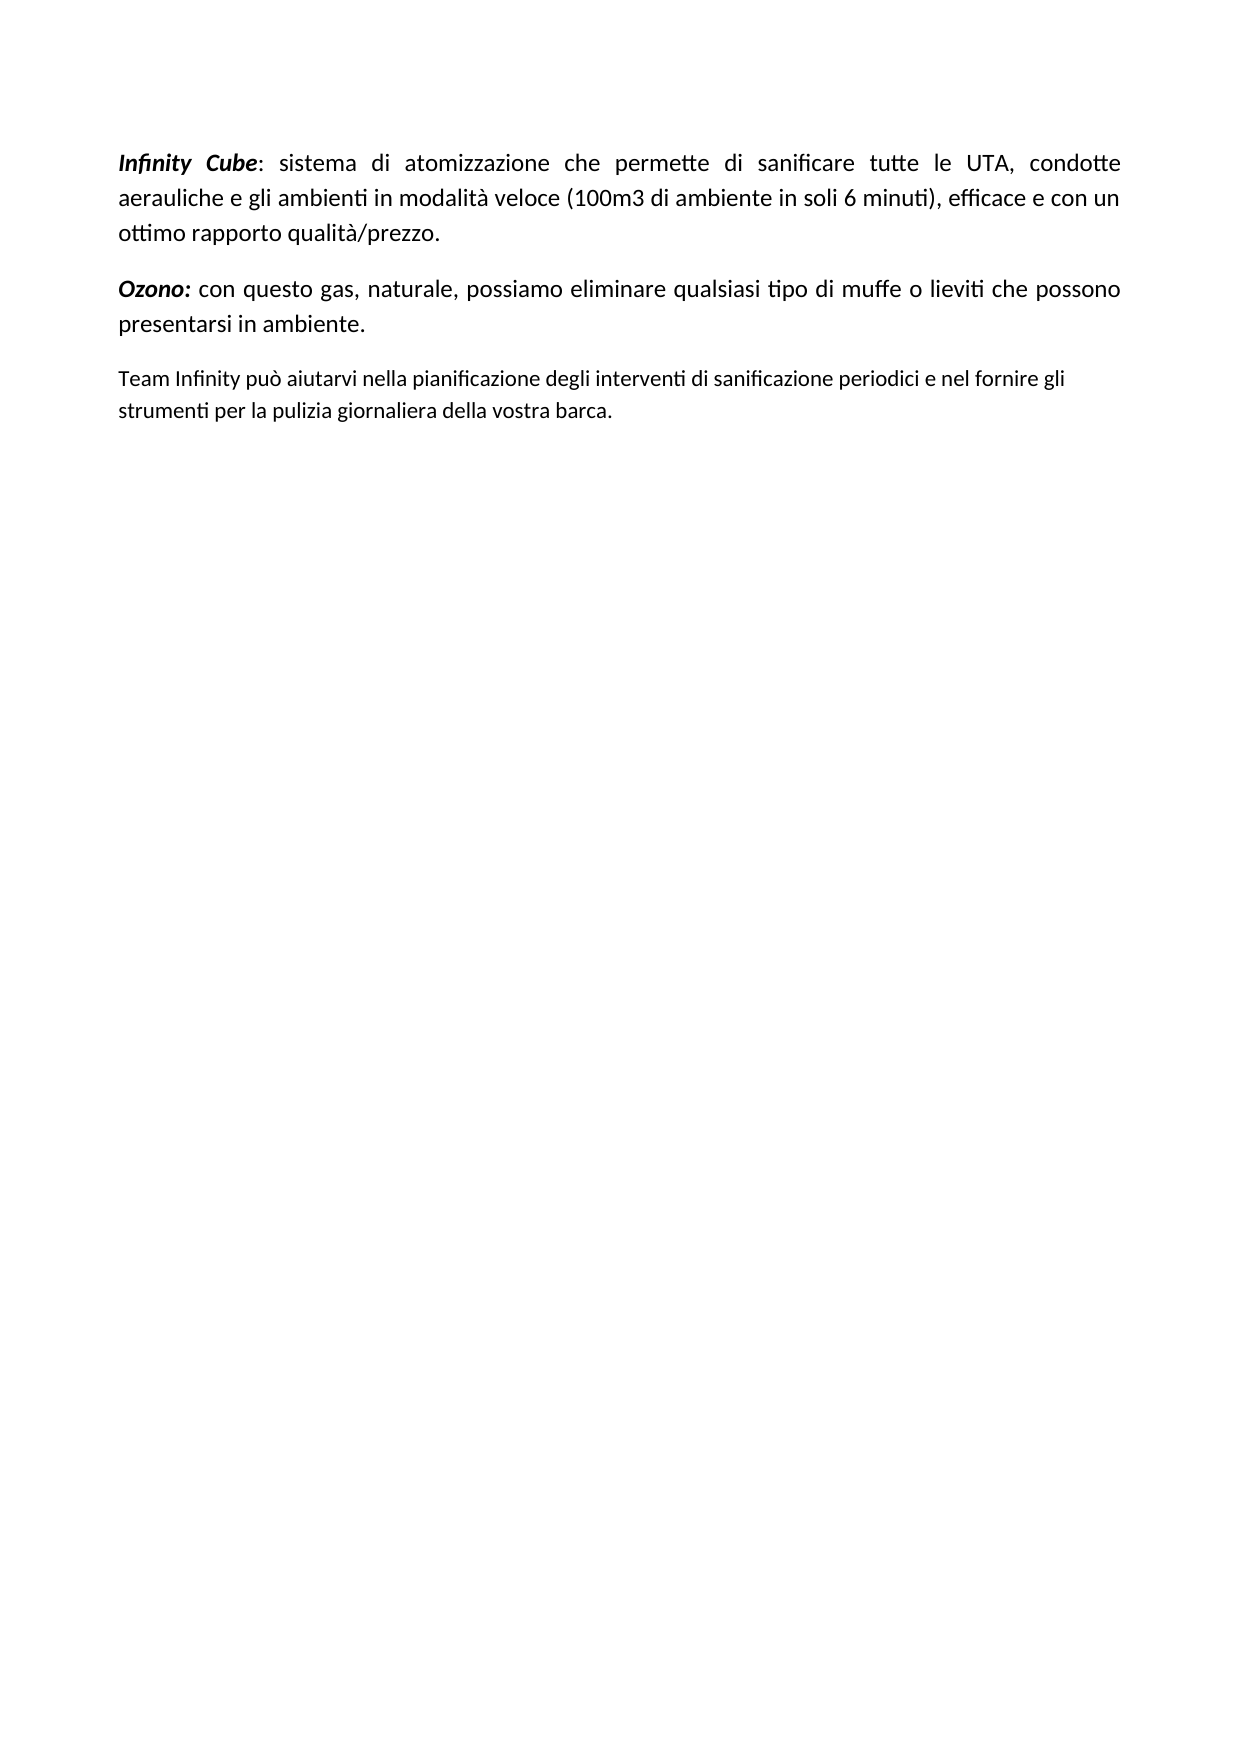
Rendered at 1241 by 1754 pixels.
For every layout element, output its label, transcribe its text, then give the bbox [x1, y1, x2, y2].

text Infinity Cube: sistema di atomizzazione che permette di sanificare tutte le UTA, condotte aerauliche e gli ambienti in modalità veloce (100m3 di ambiente in soli 6 minuti), efficace e con un ottimo rapporto qualità/prezzo. [118, 148, 1122, 248]
text Team Infinity può aiutarvi nella pianificazione degli interventi di sanificazione periodici e nel fornire gli strumenti per la pulizia giornaliera della vostra barca. [118, 364, 1122, 424]
text Ozono: con questo gas, naturale, possiamo eliminare qualsiasi tipo di muffe o lieviti che possono presentarsi in ambiente. [118, 273, 1122, 339]
